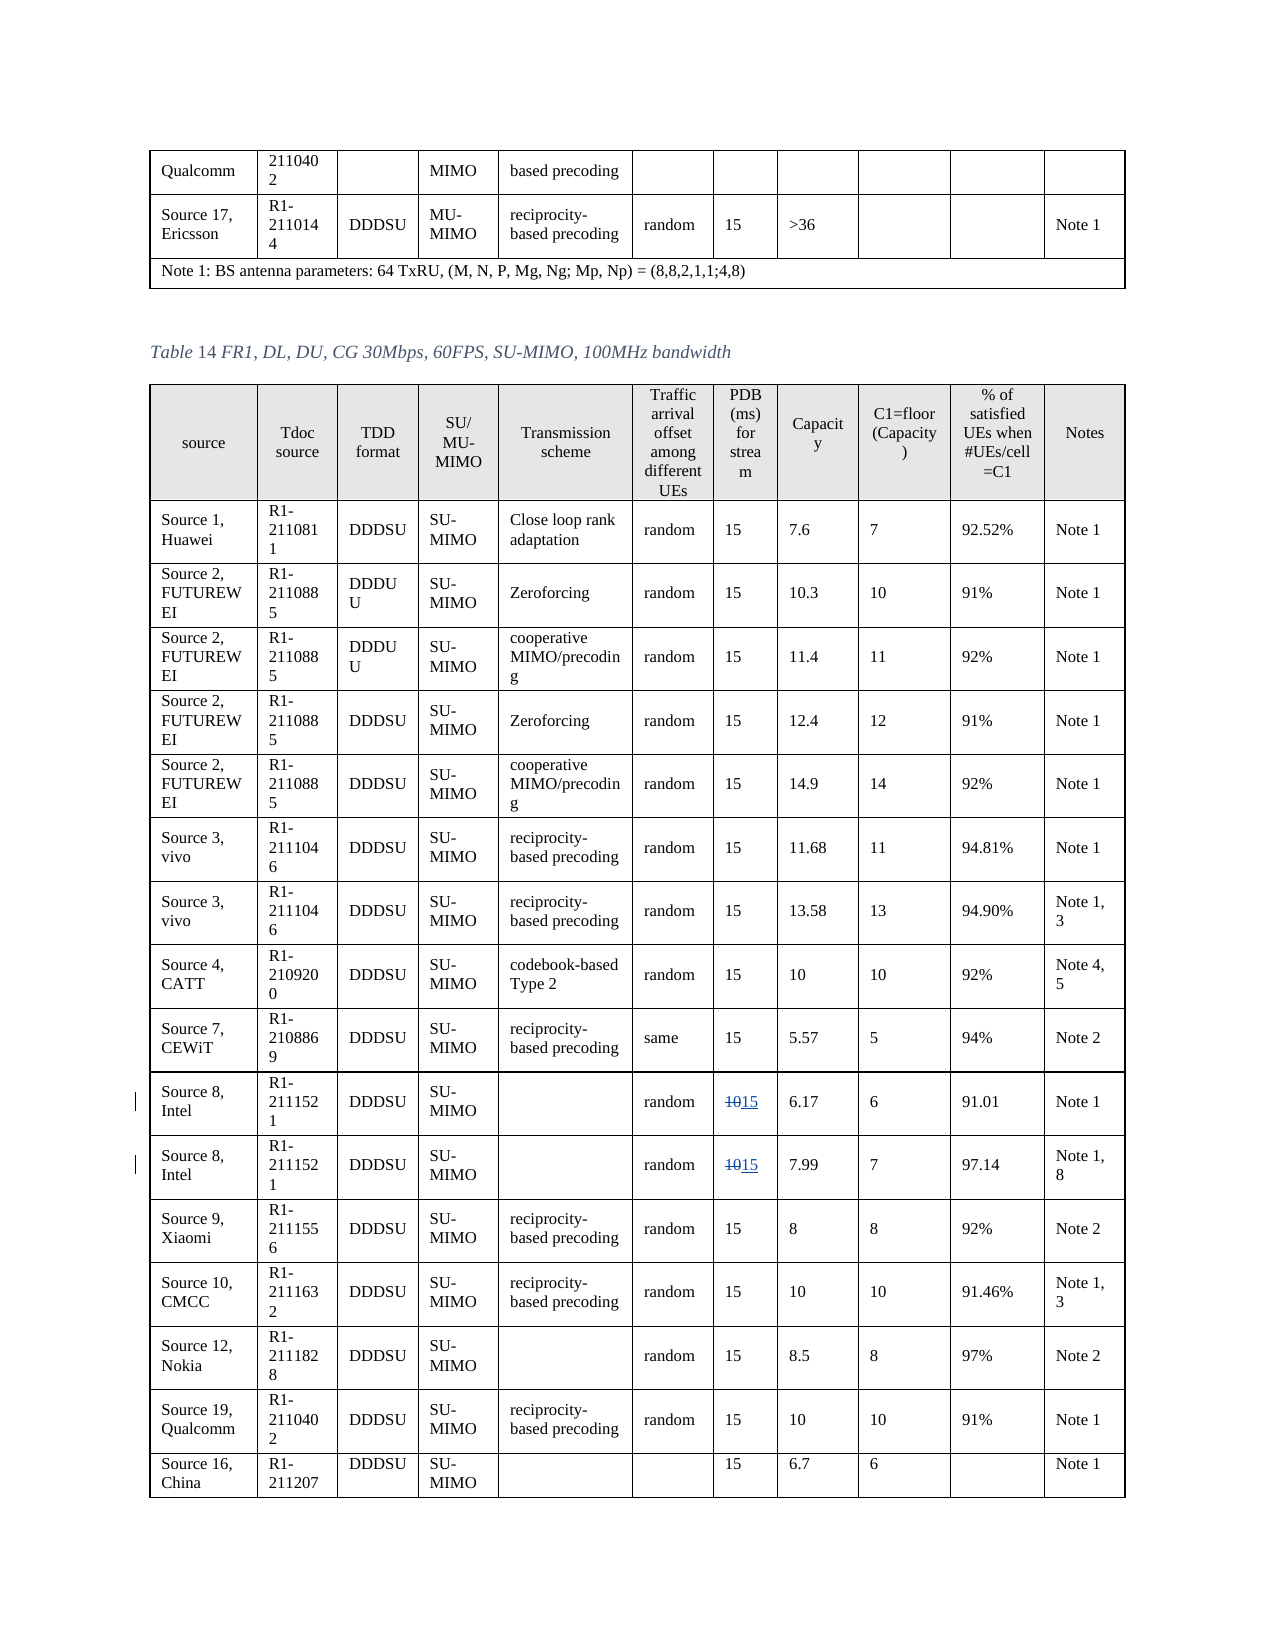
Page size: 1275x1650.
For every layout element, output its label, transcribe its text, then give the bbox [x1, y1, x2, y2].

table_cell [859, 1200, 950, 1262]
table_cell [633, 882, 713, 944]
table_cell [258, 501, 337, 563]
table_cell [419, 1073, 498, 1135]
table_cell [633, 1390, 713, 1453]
text Table 14 FR1, DL, DU, CG 30Mbps, 60FPS, SU-MIMO, 100MHz bandwidth [150, 341, 1125, 363]
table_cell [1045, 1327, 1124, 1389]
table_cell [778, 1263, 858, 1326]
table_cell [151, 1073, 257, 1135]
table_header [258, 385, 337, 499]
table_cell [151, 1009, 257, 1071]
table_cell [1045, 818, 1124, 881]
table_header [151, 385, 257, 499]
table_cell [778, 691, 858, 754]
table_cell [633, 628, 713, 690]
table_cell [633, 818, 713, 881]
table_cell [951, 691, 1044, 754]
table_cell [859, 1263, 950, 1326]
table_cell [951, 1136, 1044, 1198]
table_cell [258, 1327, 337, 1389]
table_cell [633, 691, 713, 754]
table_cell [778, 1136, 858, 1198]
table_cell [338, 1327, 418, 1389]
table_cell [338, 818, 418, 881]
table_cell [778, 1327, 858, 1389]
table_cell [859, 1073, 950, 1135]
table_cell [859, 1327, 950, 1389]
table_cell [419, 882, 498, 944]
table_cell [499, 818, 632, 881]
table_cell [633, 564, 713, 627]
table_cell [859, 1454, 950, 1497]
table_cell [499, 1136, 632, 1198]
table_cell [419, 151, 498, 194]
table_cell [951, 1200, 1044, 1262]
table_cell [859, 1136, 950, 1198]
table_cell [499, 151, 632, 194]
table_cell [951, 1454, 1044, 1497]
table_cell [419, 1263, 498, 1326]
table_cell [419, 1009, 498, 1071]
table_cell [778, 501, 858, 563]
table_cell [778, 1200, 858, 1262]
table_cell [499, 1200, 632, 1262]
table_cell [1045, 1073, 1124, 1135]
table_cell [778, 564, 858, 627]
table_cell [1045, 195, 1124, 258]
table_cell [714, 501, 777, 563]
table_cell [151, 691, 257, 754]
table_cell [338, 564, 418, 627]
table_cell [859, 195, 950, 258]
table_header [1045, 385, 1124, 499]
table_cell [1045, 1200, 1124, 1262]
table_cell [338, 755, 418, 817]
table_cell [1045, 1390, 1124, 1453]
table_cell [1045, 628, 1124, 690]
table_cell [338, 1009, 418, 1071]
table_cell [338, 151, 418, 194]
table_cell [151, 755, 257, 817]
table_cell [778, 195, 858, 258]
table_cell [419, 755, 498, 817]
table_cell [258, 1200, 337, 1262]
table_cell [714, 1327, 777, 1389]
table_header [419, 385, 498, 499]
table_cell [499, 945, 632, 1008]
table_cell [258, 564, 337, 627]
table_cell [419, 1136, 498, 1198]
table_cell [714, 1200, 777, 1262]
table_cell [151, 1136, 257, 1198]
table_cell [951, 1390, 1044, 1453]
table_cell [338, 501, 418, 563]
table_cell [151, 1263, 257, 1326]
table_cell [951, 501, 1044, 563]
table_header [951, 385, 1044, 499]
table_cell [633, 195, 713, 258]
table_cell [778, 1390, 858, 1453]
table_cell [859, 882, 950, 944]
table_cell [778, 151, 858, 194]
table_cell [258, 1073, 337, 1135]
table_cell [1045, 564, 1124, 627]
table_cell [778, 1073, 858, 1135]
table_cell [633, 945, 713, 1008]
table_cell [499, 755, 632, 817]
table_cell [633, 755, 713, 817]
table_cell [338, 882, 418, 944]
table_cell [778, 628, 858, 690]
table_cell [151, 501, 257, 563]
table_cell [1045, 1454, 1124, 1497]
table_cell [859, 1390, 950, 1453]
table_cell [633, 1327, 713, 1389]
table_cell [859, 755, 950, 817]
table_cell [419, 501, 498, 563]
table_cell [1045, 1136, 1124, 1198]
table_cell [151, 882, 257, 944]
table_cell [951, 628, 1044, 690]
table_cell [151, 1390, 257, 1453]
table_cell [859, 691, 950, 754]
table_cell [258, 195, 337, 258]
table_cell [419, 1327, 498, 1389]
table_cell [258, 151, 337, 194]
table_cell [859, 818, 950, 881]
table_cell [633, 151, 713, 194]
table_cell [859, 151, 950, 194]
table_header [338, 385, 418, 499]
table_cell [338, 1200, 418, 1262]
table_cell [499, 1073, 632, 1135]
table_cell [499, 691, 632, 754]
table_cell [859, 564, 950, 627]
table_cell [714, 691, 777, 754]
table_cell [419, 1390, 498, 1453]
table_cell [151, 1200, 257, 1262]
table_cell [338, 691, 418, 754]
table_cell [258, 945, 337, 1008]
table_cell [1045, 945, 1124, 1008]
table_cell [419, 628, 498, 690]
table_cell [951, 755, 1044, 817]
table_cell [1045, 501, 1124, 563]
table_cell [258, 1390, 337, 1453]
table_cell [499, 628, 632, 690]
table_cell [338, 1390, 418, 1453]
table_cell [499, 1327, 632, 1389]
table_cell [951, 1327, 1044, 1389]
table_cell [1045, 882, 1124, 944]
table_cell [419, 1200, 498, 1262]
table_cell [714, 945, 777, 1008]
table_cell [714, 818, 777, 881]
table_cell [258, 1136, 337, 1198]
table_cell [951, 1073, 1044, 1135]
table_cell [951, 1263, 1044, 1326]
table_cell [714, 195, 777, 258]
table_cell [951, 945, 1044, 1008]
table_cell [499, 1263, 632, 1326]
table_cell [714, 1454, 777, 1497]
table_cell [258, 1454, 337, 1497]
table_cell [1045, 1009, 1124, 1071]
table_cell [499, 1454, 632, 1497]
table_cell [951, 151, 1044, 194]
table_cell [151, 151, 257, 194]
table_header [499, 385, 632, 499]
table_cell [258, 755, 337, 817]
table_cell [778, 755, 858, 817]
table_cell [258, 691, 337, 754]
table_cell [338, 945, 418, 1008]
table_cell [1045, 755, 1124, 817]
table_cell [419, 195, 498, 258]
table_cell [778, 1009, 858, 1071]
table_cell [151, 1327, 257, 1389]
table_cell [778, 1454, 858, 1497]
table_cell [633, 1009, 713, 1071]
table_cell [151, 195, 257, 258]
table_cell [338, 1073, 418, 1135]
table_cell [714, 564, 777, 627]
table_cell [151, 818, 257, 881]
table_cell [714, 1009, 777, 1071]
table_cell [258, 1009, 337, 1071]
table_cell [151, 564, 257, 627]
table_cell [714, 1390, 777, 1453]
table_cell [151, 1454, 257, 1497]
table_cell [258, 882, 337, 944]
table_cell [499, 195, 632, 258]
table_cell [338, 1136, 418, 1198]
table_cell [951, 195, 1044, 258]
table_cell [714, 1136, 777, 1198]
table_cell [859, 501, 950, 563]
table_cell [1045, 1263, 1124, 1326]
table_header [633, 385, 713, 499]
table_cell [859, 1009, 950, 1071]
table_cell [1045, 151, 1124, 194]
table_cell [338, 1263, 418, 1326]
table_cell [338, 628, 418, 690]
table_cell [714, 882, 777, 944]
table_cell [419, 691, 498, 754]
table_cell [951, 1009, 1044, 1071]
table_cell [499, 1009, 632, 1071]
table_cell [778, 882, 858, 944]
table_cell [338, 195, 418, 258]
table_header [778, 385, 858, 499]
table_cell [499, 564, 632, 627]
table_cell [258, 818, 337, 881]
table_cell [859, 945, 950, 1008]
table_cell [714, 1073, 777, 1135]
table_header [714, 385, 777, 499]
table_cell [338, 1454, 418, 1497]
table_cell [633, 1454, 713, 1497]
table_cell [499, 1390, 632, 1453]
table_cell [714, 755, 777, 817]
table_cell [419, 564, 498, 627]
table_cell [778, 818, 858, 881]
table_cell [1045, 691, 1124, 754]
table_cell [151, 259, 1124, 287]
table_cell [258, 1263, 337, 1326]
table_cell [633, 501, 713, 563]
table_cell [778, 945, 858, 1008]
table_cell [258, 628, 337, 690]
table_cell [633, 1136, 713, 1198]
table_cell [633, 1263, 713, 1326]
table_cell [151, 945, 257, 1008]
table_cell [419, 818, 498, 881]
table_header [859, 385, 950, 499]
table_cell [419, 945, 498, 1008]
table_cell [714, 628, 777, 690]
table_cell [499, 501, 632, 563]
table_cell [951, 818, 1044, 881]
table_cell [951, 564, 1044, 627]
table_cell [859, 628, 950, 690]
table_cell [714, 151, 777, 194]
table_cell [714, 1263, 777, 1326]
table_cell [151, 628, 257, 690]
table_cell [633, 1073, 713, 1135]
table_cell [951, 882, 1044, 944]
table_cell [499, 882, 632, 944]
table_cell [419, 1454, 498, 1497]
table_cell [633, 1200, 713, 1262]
